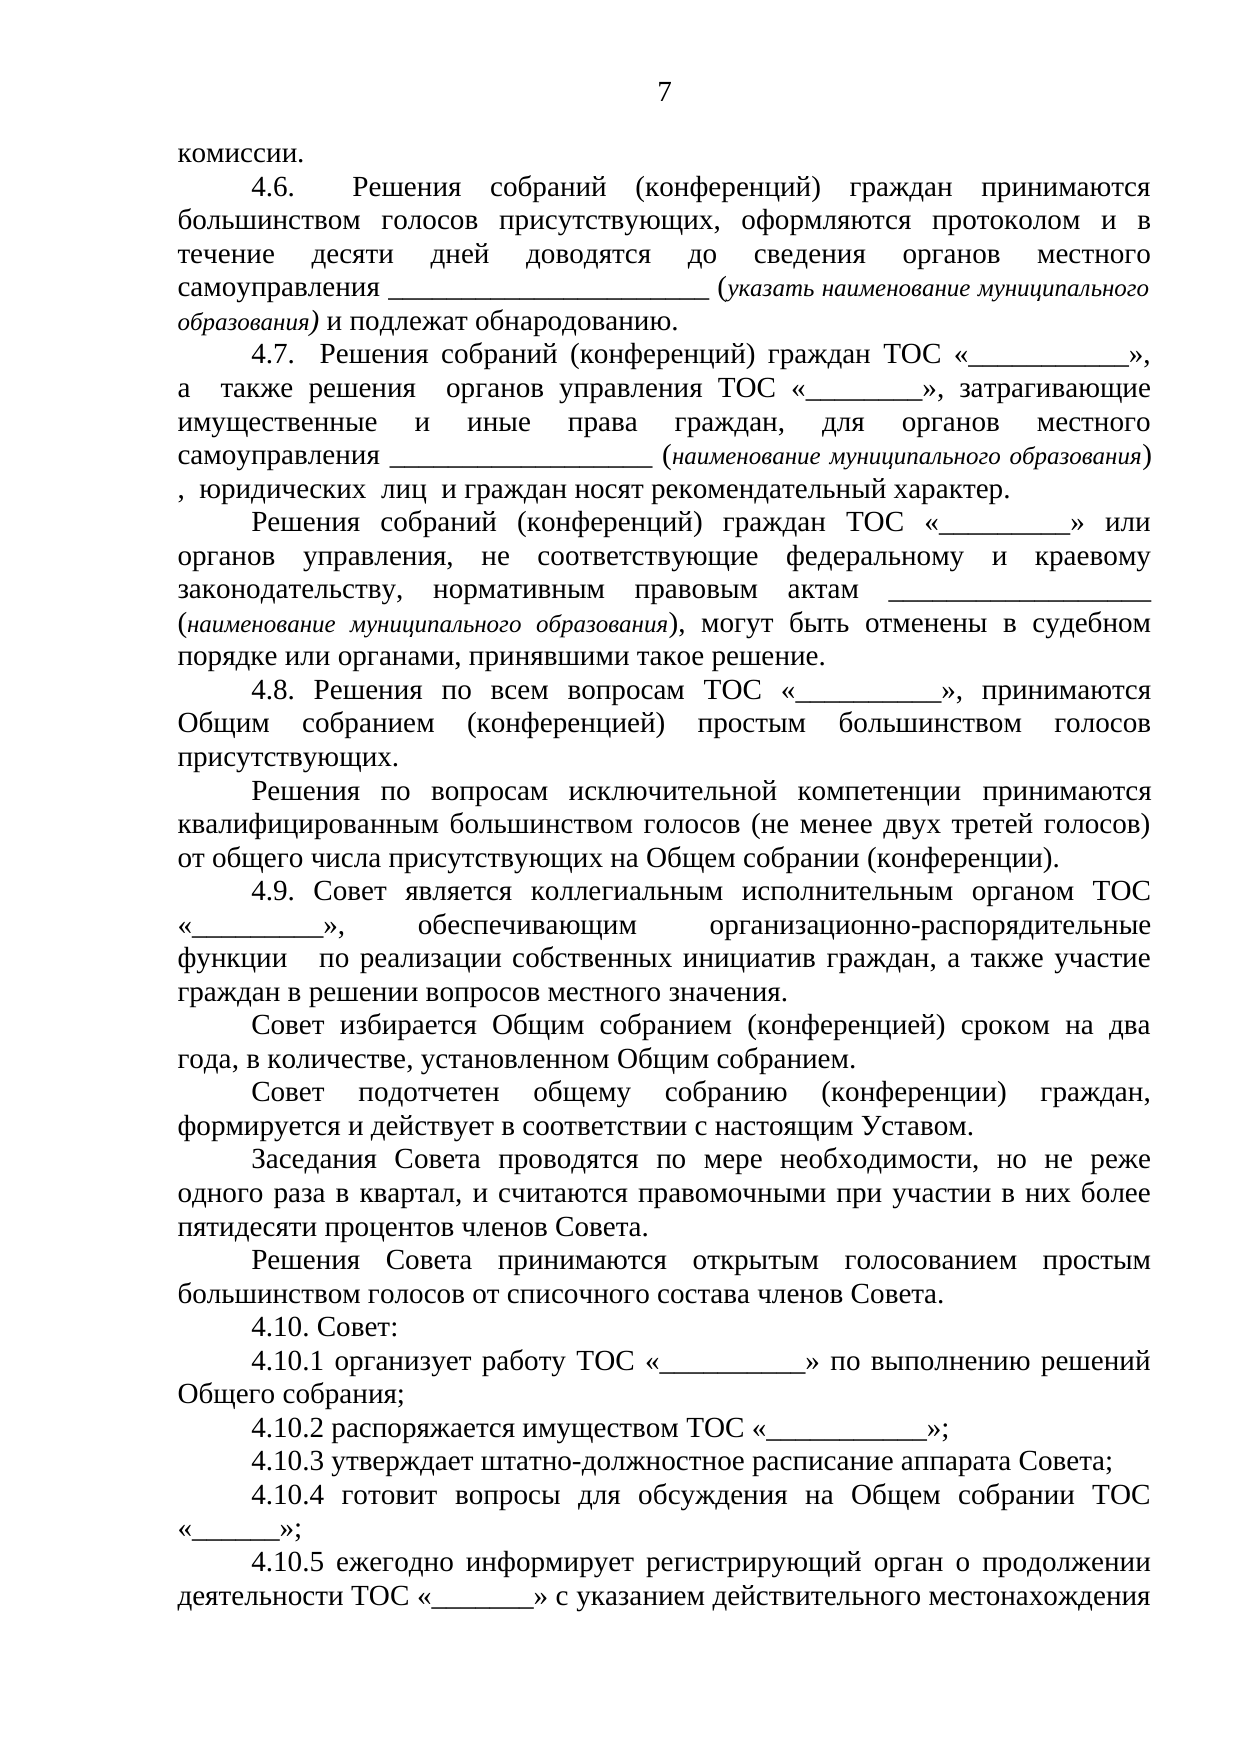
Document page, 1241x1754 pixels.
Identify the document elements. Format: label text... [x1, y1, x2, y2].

text Совет подотчетен общему собранию (конференции) граждан, формируется и действует в соответствии с настоящим Уставом. [177, 1074, 1152, 1142]
text Решения собраний (конференций) граждан ТОС «_________» или органов управления, не соответствующие федеральному и краевому законодательству, нормативным правовым актам __________________ (наименование муниципального образования), могут быть отменены в судебном порядке или органами, принявшими такое решение. [177, 504, 1152, 672]
text 4.10.1 организует работу ТОС «__________» по выполнению решений Общего собрания; [177, 1343, 1152, 1410]
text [177, 135, 1152, 169]
text Решения Совета принимаются открытым голосованием простым большинством голосов от списочного состава членов Совета. [177, 1242, 1152, 1309]
text 4.6. Решения собраний (конференций) граждан принимаются большинством голосов присутствующих, оформляются протоколом и в течение десяти дней доводятся до сведения органов местного самоуправления ______________________ (указать наименование муниципального образования) и подлежат обнародованию. [177, 169, 1152, 337]
text 4.7. Решения собраний (конференций) граждан ТОС «___________», а также решения органов управления ТОС «________», затрагивающие имущественные и иные права граждан, для органов местного самоуправления __________________ (наименование муниципального образования) , юридических лиц и граждан носят рекомендательный характер. [177, 337, 1152, 504]
text Совет избирается Общим собранием (конференцией) сроком на два года, в количестве, установленном Общим собранием. [177, 1007, 1152, 1074]
text 4.10. Совет: [177, 1309, 1152, 1343]
text Заседания Совета проводятся по мере необходимости, но не реже одного раза в квартал, и считаются правомочными при участии в них более пятидесяти процентов членов Совета. [177, 1142, 1152, 1242]
text 4.8. Решения по всем вопросам ТОС «__________», принимаются Общим собранием (конференцией) простым большинством голосов присутствующих. [177, 672, 1152, 773]
text 4.10.4 готовит вопросы для обсуждения на Общем собрании ТОС «______»; [177, 1477, 1152, 1544]
text 4.10.3 утверждает штатно-должностное расписание аппарата Совета; [177, 1443, 1152, 1477]
text Решения по вопросам исключительной компетенции принимаются квалифицированным большинством голосов (не менее двух третей голосов) от общего числа присутствующих на Общем собрании (конференции). [177, 773, 1152, 873]
text 4.9. Совет является коллегиальным исполнительным органом ТОС «_________», обеспечивающим организационно-распорядительные функции по реализации собственных инициатив граждан, а также участие граждан в решении вопросов местного значения. [177, 873, 1152, 1007]
text 4.10.2 распоряжается имуществом ТОС «___________»; [177, 1410, 1152, 1443]
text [177, 1544, 1152, 1611]
